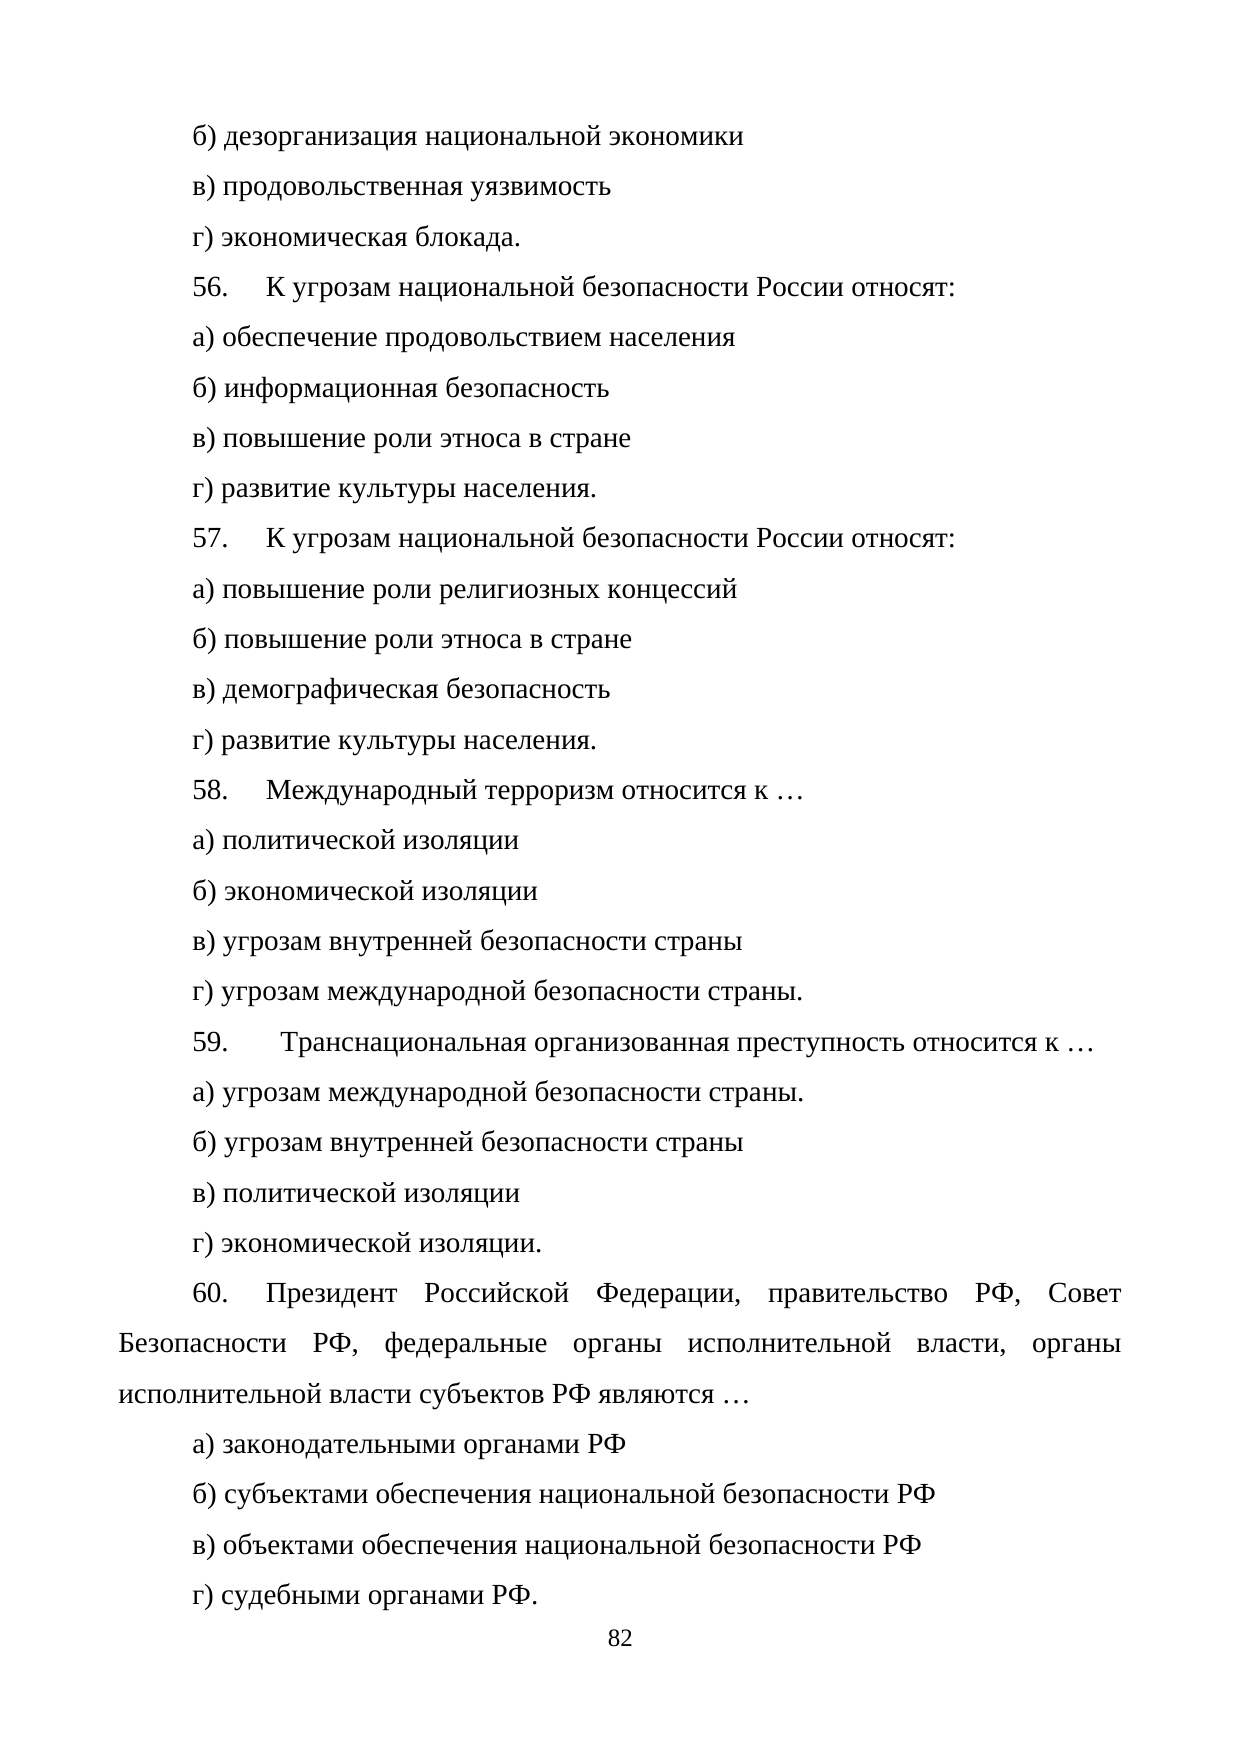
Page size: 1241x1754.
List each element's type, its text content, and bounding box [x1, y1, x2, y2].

text в) повышение роли этноса в стране [118, 420, 1122, 453]
text а) повышение роли религиозных концессий [118, 571, 1122, 604]
text б) угрозам внутренней безопасности страны [118, 1124, 1122, 1158]
text а) политической изоляции [118, 822, 1122, 856]
text в) демографическая безопасность [118, 672, 1122, 705]
text г) развитие культуры населения. [118, 470, 1122, 504]
text в) политической изоляции [118, 1175, 1122, 1208]
list К угрозам национальной безопасности России относят: [118, 269, 1122, 303]
text б) дезорганизация национальной экономики [118, 118, 1122, 152]
text а) законодательными органами РФ [118, 1426, 1122, 1460]
text г) экономическая блокада. [118, 219, 1122, 252]
text б) субъектами обеспечения национальной безопасности РФ [118, 1477, 1122, 1510]
text а) угрозам международной безопасности страны. [118, 1074, 1122, 1108]
list Транснациональная организованная преступность относится к … [118, 1024, 1122, 1057]
list К угрозам национальной безопасности России относят: [118, 521, 1122, 554]
text б) экономической изоляции [118, 873, 1122, 906]
text в) объектами обеспечения национальной безопасности РФ [118, 1527, 1122, 1560]
text б) повышение роли этноса в стране [118, 621, 1122, 655]
list Президент Российской Федерации, правительство РФ, Совет Безопасности РФ, федеральные органы исполнительной власти, органы исполнительной власти субъектов РФ являются … [118, 1275, 1122, 1409]
text г) развитие культуры населения. [118, 722, 1122, 755]
text в) продовольственная уязвимость [118, 168, 1122, 202]
text г) угрозам международной безопасности страны. [118, 973, 1122, 1007]
text б) информационная безопасность [118, 370, 1122, 403]
text г) экономической изоляции. [118, 1225, 1122, 1258]
text г) судебными органами РФ. [118, 1577, 1122, 1611]
text а) обеспечение продовольствием населения [118, 319, 1122, 353]
text в) угрозам внутренней безопасности страны [118, 923, 1122, 957]
list Международный терроризм относится к … [118, 772, 1122, 806]
